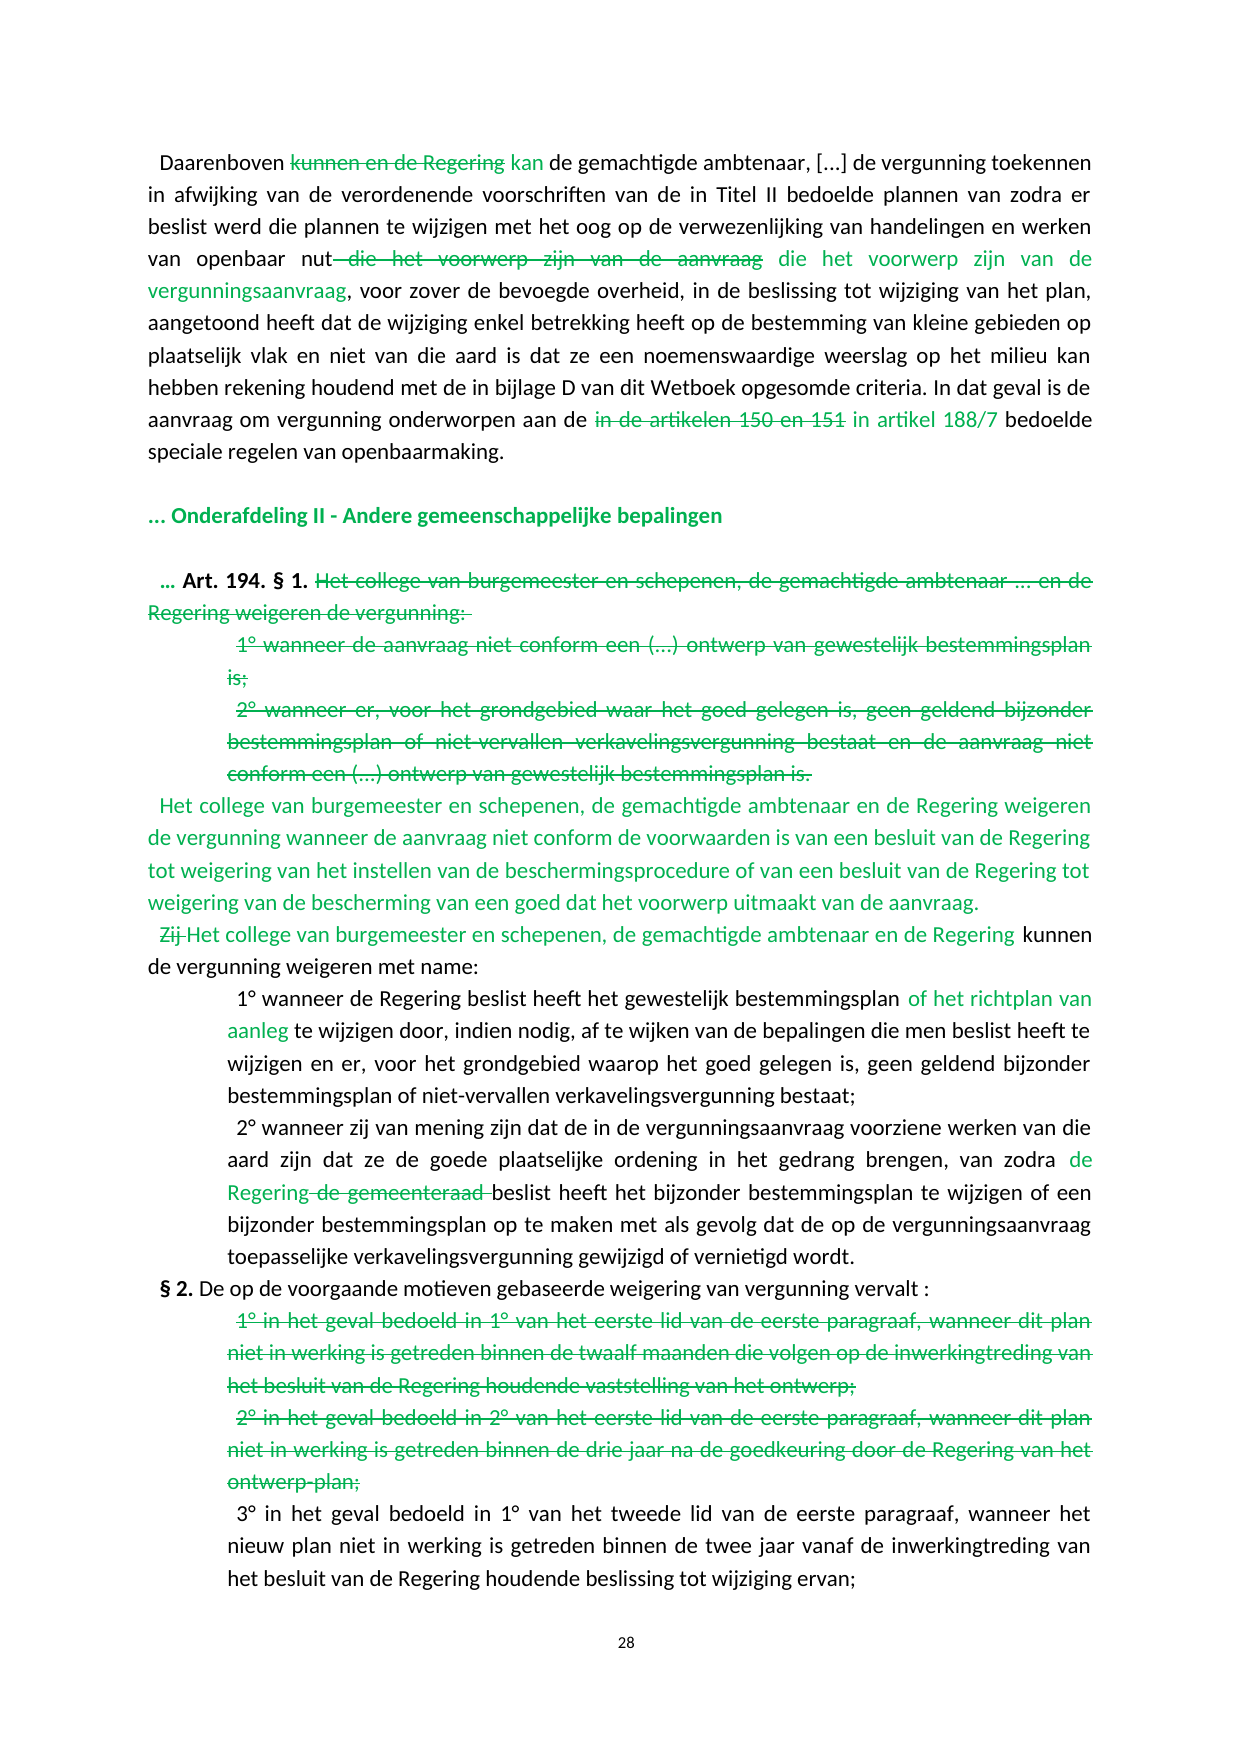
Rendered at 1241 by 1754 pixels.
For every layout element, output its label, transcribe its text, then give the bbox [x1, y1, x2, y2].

text 2° wanneer er, voor het grondgebied waar het goed gelegen is, geen geldend bijzonder bestemmingsplan of niet-vervallen verkavelingsvergunning bestaat en de aanvraag niet conform een (...) ontwerp van gewestelijk bestemmingsplan is. [227, 695, 1093, 742]
text § 2. De op de voorgaande motieven gebaseerde weigering van vergunning vervalt : [148, 1274, 1093, 1302]
text 1° wanneer de Regering beslist heeft het gewestelijk bestemmingsplan of het richtplan van aanleg te wijzigen door, indien nodig, af te wijken van de bepalingen die men beslist heeft te wijzigen en er, voor het grondgebied waarop het goed gelegen is, geen geldend bijzonder bestemmingsplan of niet-vervallen verkavelingsvergunning bestaat; [227, 984, 1093, 1109]
text Zij Het college van burgemeester en schepenen, de gemachtigde ambtenaar en de Regering kunnen de vergunning weigeren met name: [148, 920, 1093, 980]
text Daarenboven kunnen en de Regering kan de gemachtigde ambtenaar, [...] de vergunning toekennen in afwijking van de verordenende voorschriften van de in Titel II bedoelde plannen van zodra er beslist werd die plannen te wijzigen met het oog op de verwezenlijking van handelingen en werken van openbaar nut die het voorwerp zijn van de aanvraag die het voorwerp zijn van de vergunningsaanvraag, voor zover de bevoegde overheid, in de beslissing tot wijziging van het plan, aangetoond heeft dat de wijziging enkel betrekking heeft op de bestemming van kleine gebieden op plaatselijk vlak en niet van die aard is dat ze een noemenswaardige weerslag op het milieu kan hebben rekening houdend met de in bijlage D van dit Wetboek opgesomde criteria. In dat geval is de aanvraag om vergunning onderworpen aan de in de artikelen 150 en 151 in artikel 188/7 bedoelde speciale regelen van openbaarmaking. [148, 148, 1093, 465]
text 2° in het geval bedoeld in 2° van het eerste lid van de eerste paragraaf, wanneer dit plan niet in werking is getreden binnen de drie jaar na de goedkeuring door de Regering van het ontwerp-plan; [227, 1452, 1093, 1495]
text … Art. 194. § 1. Het college van burgemeester en schepenen, de gemachtigde ambtenaar ... en de Regering weigeren de vergunning: [148, 566, 1093, 626]
text 2° in het geval bedoeld in 2° van het eerste lid van de eerste paragraaf, wanneer dit plan niet in werking is getreden binnen de drie jaar na de goedkeuring door de Regering van het ontwerp-plan; [227, 1403, 1093, 1451]
subtitle ... Onderafdeling II - Andere gemeenschappelijke bepalingen [148, 502, 1093, 530]
text 3° in het geval bedoeld in 1° van het tweede lid van de eerste paragraaf, wanneer het nieuw plan niet in werking is getreden binnen de twee jaar vanaf de inwerkingtreding van het besluit van de Regering houdende beslissing tot wijziging ervan; [227, 1499, 1093, 1592]
text 1° wanneer de aanvraag niet conform een (...) ontwerp van gewestelijk bestemmingsplan is; [227, 630, 1093, 691]
text 2° wanneer er, voor het grondgebied waar het goed gelegen is, geen geldend bijzonder bestemmingsplan of niet-vervallen verkavelingsvergunning bestaat en de aanvraag niet conform een (...) ontwerp van gewestelijk bestemmingsplan is. [227, 744, 1093, 787]
text 1° in het geval bedoeld in 1° van het eerste lid van de eerste paragraaf, wanneer dit plan niet in werking is getreden binnen de twaalf maanden die volgen op de inwerkingtreding van het besluit van de Regering houdende vaststelling van het ontwerp; [227, 1306, 1093, 1354]
text Het college van burgemeester en schepenen, de gemachtigde ambtenaar en de Regering weigeren de vergunning wanneer de aanvraag niet conform de voorwaarden is van een besluit van de Regering tot weigering van het instellen van de beschermingsprocedure of van een besluit van de Regering tot weigering van de bescherming van een goed dat het voorwerp uitmaakt van de aanvraag. [148, 791, 1093, 916]
text 1° in het geval bedoeld in 1° van het eerste lid van de eerste paragraaf, wanneer dit plan niet in werking is getreden binnen de twaalf maanden die volgen op de inwerkingtreding van het besluit van de Regering houdende vaststelling van het ontwerp; [227, 1355, 1093, 1399]
text 2° wanneer zij van mening zijn dat de in de vergunningsaanvraag voorziene werken van die aard zijn dat ze de goede plaatselijke ordening in het gedrang brengen, van zodra de Regering de gemeenteraad beslist heeft het bijzonder bestemmingsplan te wijzigen of een bijzonder bestemmingsplan op te maken met als gevolg dat de op de vergunningsaanvraag toepasselijke verkavelingsvergunning gewijzigd of vernietigd wordt. [227, 1113, 1093, 1270]
